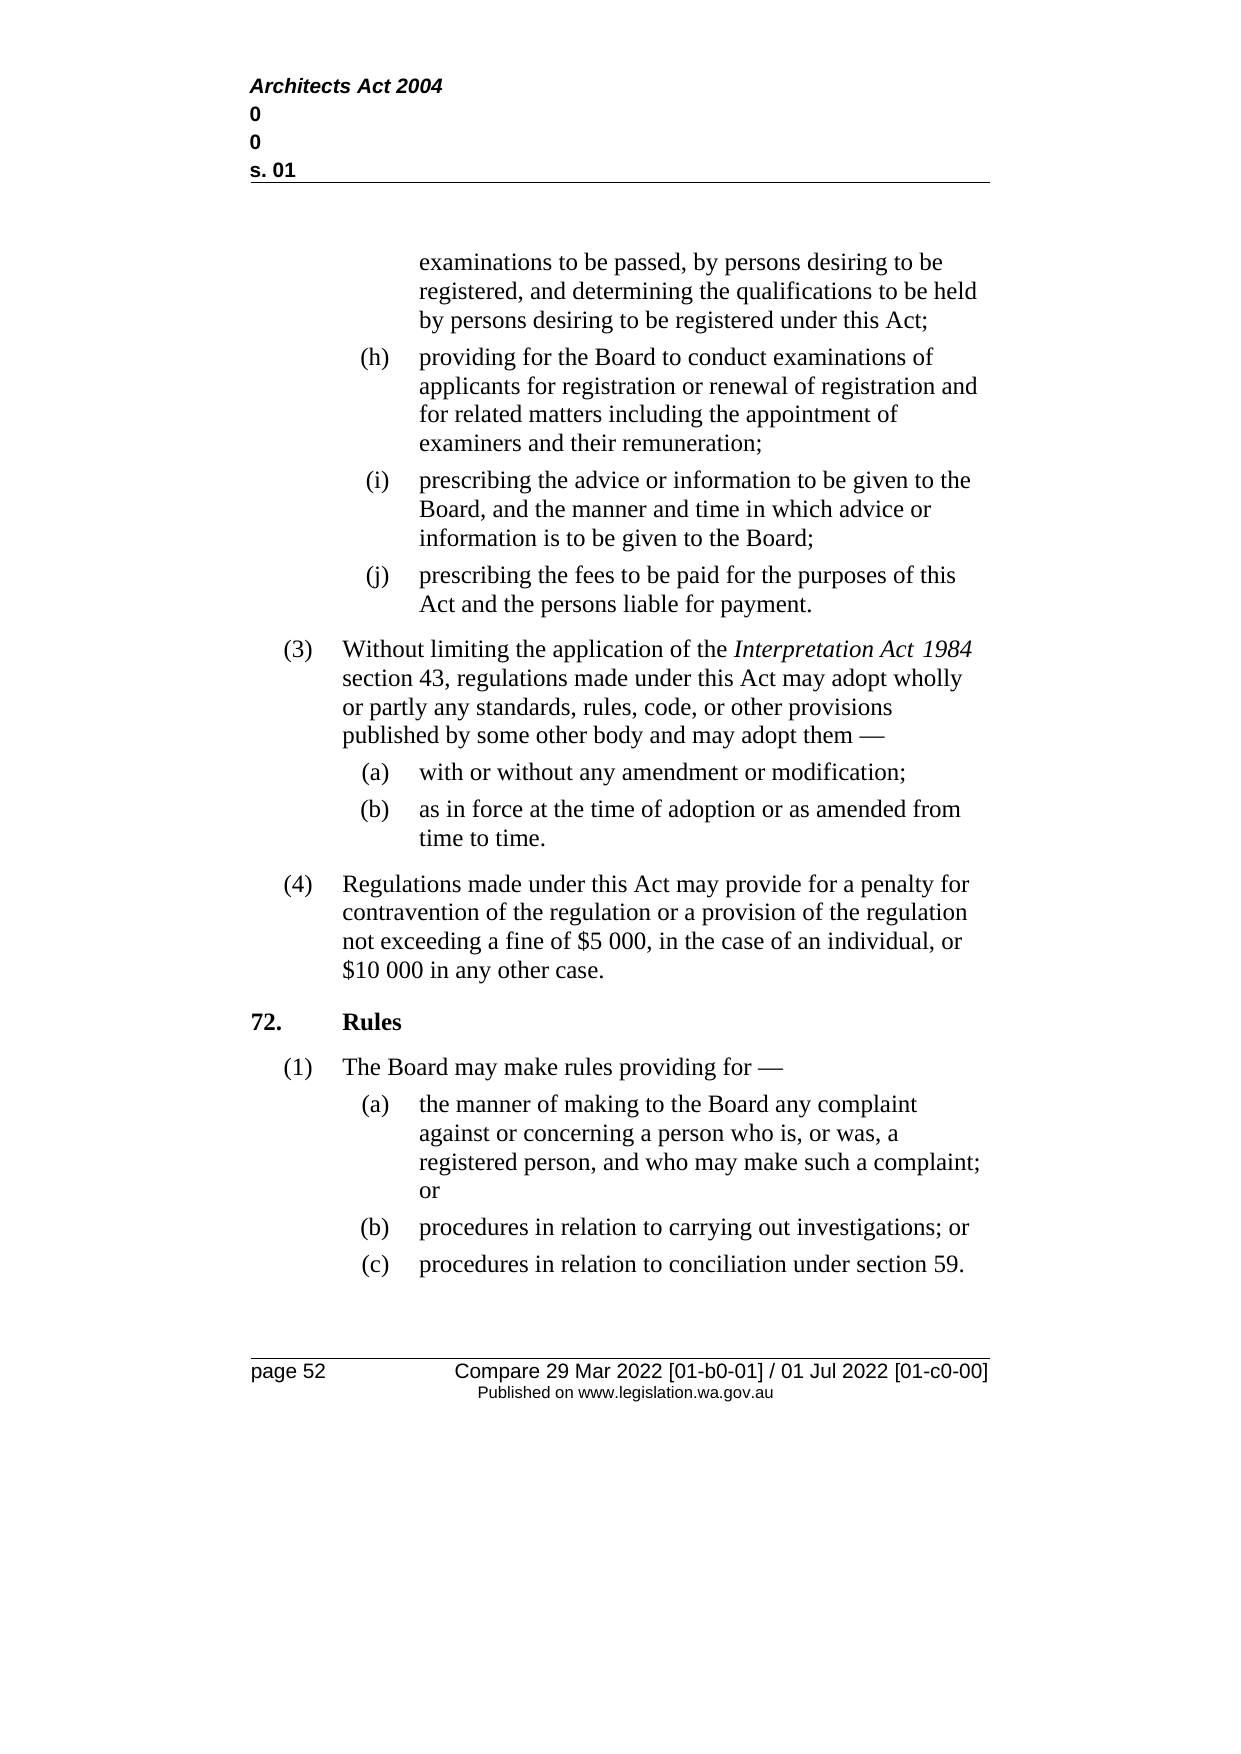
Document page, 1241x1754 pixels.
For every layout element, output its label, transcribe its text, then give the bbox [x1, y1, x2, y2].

text (a) with or without any amendment or modification; [251, 757, 990, 786]
text (j) prescribing the fees to be paid for the purposes of this Act and the persons liable for payment. [251, 560, 990, 617]
text (3) Without limiting the application of the Interpretation Act 1984 section 43, regulations made under this Act may adopt wholly or partly any standards, rules, code, or other provisions published by some other body and may adopt them — [251, 634, 990, 749]
text (h) providing for the Board to conduct examinations of applicants for registration or renewal of registration and for related matters including the appointment of examiners and their remuneration; [251, 342, 990, 457]
text (c) procedures in relation to conciliation under section 59. [251, 1249, 990, 1278]
text (1) The Board may make rules providing for — [251, 1052, 990, 1081]
text (i) prescribing the advice or information to be given to the Board, and the manner and time in which advice or information is to be given to the Board; [251, 465, 990, 552]
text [251, 247, 990, 334]
text (4) Regulations made under this Act may provide for a penalty for contravention of the regulation or a provision of the regulation not exceeding a fine of $5 000, in the case of an individual, or $10 000 in any other case. [251, 869, 990, 984]
text (b) procedures in relation to carrying out investigations; or [251, 1212, 990, 1241]
text (b) as in force at the time of adoption or as amended from time to time. [251, 794, 990, 852]
text (a) the manner of making to the Board any complaint against or concerning a person who is, or was, a registered person, and who may make such a complaint; or [251, 1089, 990, 1204]
subtitle 72. Rules [251, 1007, 990, 1035]
